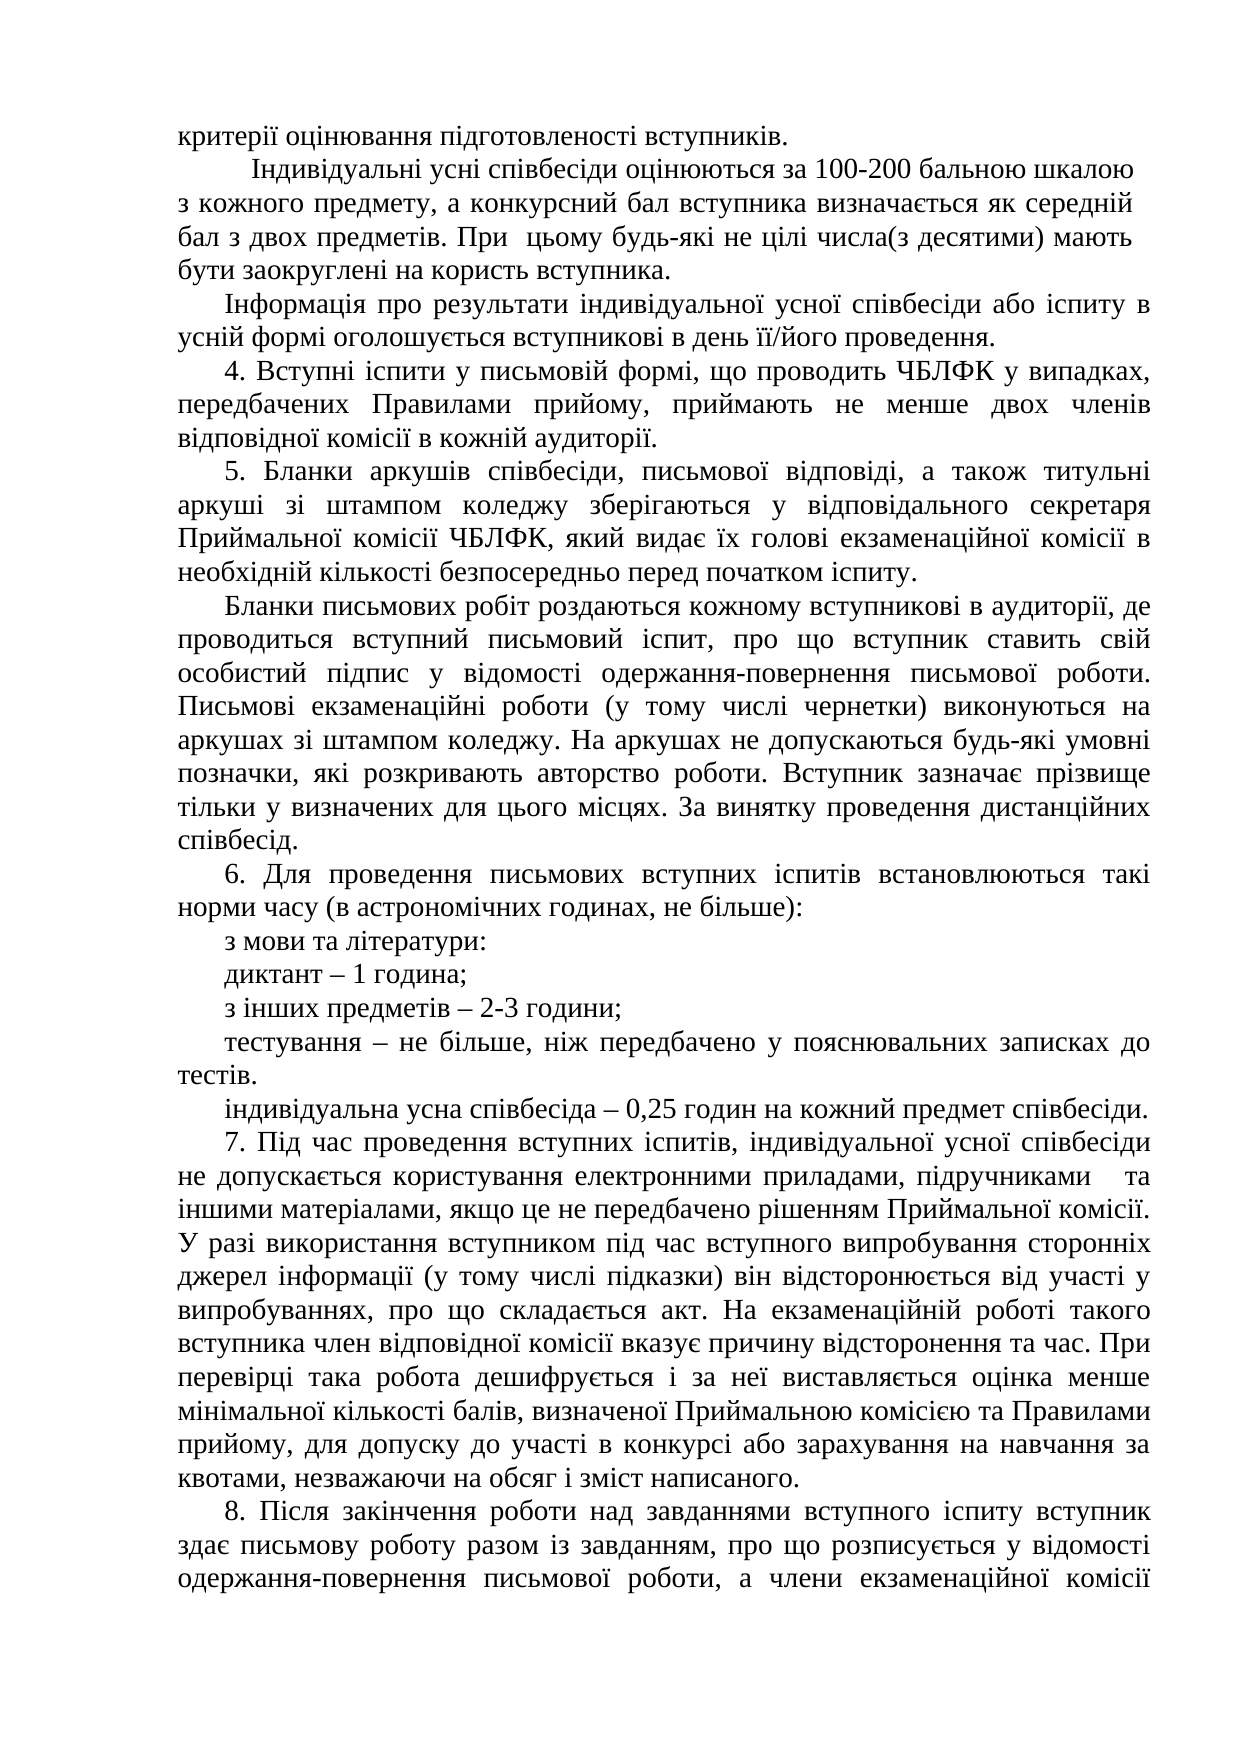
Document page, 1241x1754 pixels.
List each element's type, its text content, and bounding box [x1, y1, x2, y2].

text диктант – 1 година; [177, 957, 1152, 990]
text з інших предметів – 2-3 години; [177, 990, 1152, 1024]
text Індивідуальні усні співбесіди оцінюються за 100-200 бальною шкалою з кожного предмету, а конкурсний бал вступника визначається як середній бал з двох предметів. При цьому будь-які не цілі числа(з десятими) мають бути заокруглені на користь вступника. [177, 152, 1134, 286]
text тестування – не більше, ніж передбачено у пояснювальних записках до тестів. [177, 1024, 1152, 1091]
text 5. Бланки аркушів співбесіди, письмової відповіді, а також титульні аркуші зі штампом коледжу зберігаються у відповідального секретаря Приймальної комісії ЧБЛФК, який видає їх голові екзаменаційної комісії в необхідній кількості безпосередньо перед початком іспиту. [177, 453, 1152, 588]
text Інформація про результати індивідуальної усної співбесіди або іспиту в усній формі оголошується вступникові в день її/його проведення. [177, 286, 1152, 353]
text 6. Для проведення письмових вступних іспитів встановлюються такі норми часу (в астрономічних годинах, не більше): [177, 856, 1152, 923]
text 4. Вступні іспити у письмовій формі, що проводить ЧБЛФК у випадках, передбачених Правилами прийому, приймають не менше двох членів відповідної комісії в кожній аудиторії. [177, 353, 1152, 453]
text індивідуальна усна співбесіда – 0,25 годин на кожний предмет співбесіди. [177, 1091, 1152, 1124]
text з мови та літератури: [177, 923, 1152, 957]
text 7. Під час проведення вступних іспитів, індивідуальної усної співбесіди не допускається користування електронними приладами, підручниками та іншими матеріалами, якщо це не передбачено рішенням Приймальної комісії. У разі використання вступником під час вступного випробування сторонніх джерел інформації (у тому числі підказки) він відсторонюється від участі у випробуваннях, про що складається акт. На екзаменаційній роботі такого вступника член відповідної комісії вказує причину відсторонення та час. При перевірці така робота дешифрується і за неї виставляється оцінка менше мінімальної кількості балів, визначеної Приймальною комісією та Правилами прийому, для допуску до участі в конкурсі або зарахування на навчання за квотами, незважаючи на обсяг і зміст написаного. [177, 1124, 1152, 1493]
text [177, 118, 1134, 152]
text Бланки письмових робіт роздаються кожному вступникові в аудиторії, де проводиться вступний письмовий іспит, про що вступник ставить свій особистий підпис у відомості одержання-повернення письмової роботи. Письмові екзаменаційні роботи (у тому числі чернетки) виконуються на аркушах зі штампом коледжу. На аркушах не допускаються будь-які умовні позначки, які розкривають авторство роботи. Вступник зазначає прізвище тільки у визначених для цього місцях. За винятку проведення дистанційних співбесід. [177, 588, 1152, 856]
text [177, 1493, 1152, 1594]
